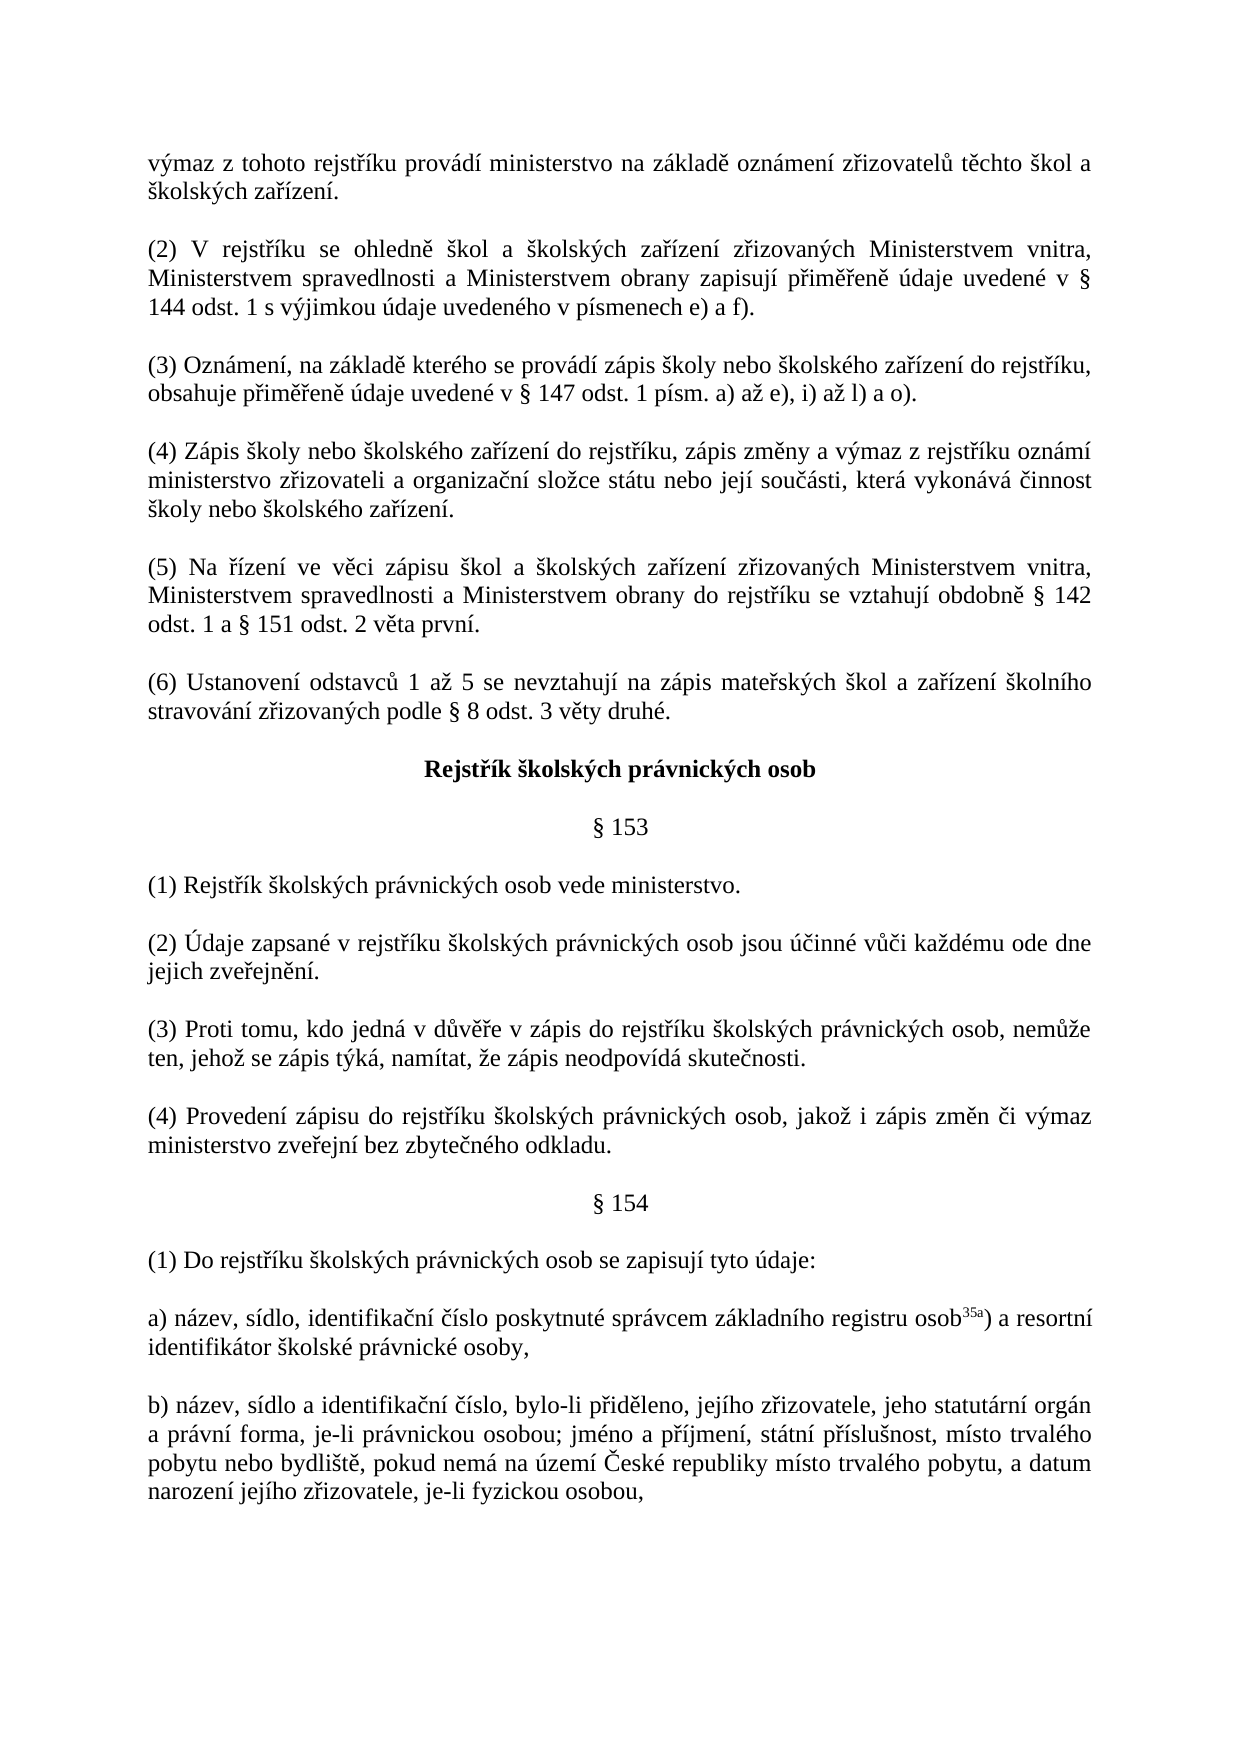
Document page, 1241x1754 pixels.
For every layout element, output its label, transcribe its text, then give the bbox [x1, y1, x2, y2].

text (3) Oznámení, na základě kterého se provádí zápis školy nebo školského zařízení do rejstříku, obsahuje přiměřeně údaje uvedené v § 147 odst. 1 písm. a) až e), i) až l) a o). [148, 350, 1093, 407]
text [148, 148, 1093, 205]
text (4) Zápis školy nebo školského zařízení do rejstříku, zápis změny a výmaz z rejstříku oznámí ministerstvo zřizovateli a organizační složce státu nebo její součásti, která vykonává činnost školy nebo školského zařízení. [148, 436, 1093, 523]
text (3) Proti tomu, kdo jedná v důvěře v zápis do rejstříku školských právnických osob, nemůže ten, jehož se zápis týká, namítat, že zápis neodpovídá skutečnosti. [148, 1014, 1093, 1072]
text b) název, sídlo a identifikační číslo, bylo-li přiděleno, jejího zřizovatele, jeho statutární orgán a právní forma, je-li právnickou osobou; jméno a příjmení, státní příslušnost, místo trvalého pobytu nebo bydliště, pokud nemá na území České republiky místo trvalého pobytu, a datum narození jejího zřizovatele, je-li fyzickou osobou, [148, 1390, 1093, 1505]
text § 154 [148, 1188, 1093, 1216]
text (4) Provedení zápisu do rejstříku školských právnických osob, jakož i zápis změn či výmaz ministerstvo zveřejní bez zbytečného odkladu. [148, 1101, 1093, 1158]
text (6) Ustanovení odstavců 1 až 5 se nevztahují na zápis mateřských škol a zařízení školního stravování zřizovaných podle § 8 odst. 3 věty druhé. [148, 667, 1093, 725]
text (1) Do rejstříku školských právnických osob se zapisují tyto údaje: [148, 1246, 1093, 1274]
text (1) Rejstřík školských právnických osob vede ministerstvo. [148, 870, 1093, 898]
text (5) Na řízení ve věci zápisu škol a školských zařízení zřizovaných Ministerstvem vnitra, Ministerstvem spravedlnosti a Ministerstvem obrany do rejstříku se vztahují obdobně § 142 odst. 1 a § 151 odst. 2 věta první. [148, 552, 1093, 638]
text a) název, sídlo, identifikační číslo poskytnuté správcem základního registru osob35a) a resortní identifikátor školské právnické osoby, [148, 1303, 1093, 1361]
text (2) V rejstříku se ohledně škol a školských zařízení zřizovaných Ministerstvem vnitra, Ministerstvem spravedlnosti a Ministerstvem obrany zapisují přiměřeně údaje uvedené v § 144 odst. 1 s výjimkou údaje uvedeného v písmenech e) a f). [148, 234, 1093, 321]
text Rejstřík školských právnických osob [148, 754, 1093, 783]
text § 153 [148, 812, 1093, 841]
text (2) Údaje zapsané v rejstříku školských právnických osob jsou účinné vůči každému ode dne jejich zveřejnění. [148, 928, 1093, 985]
